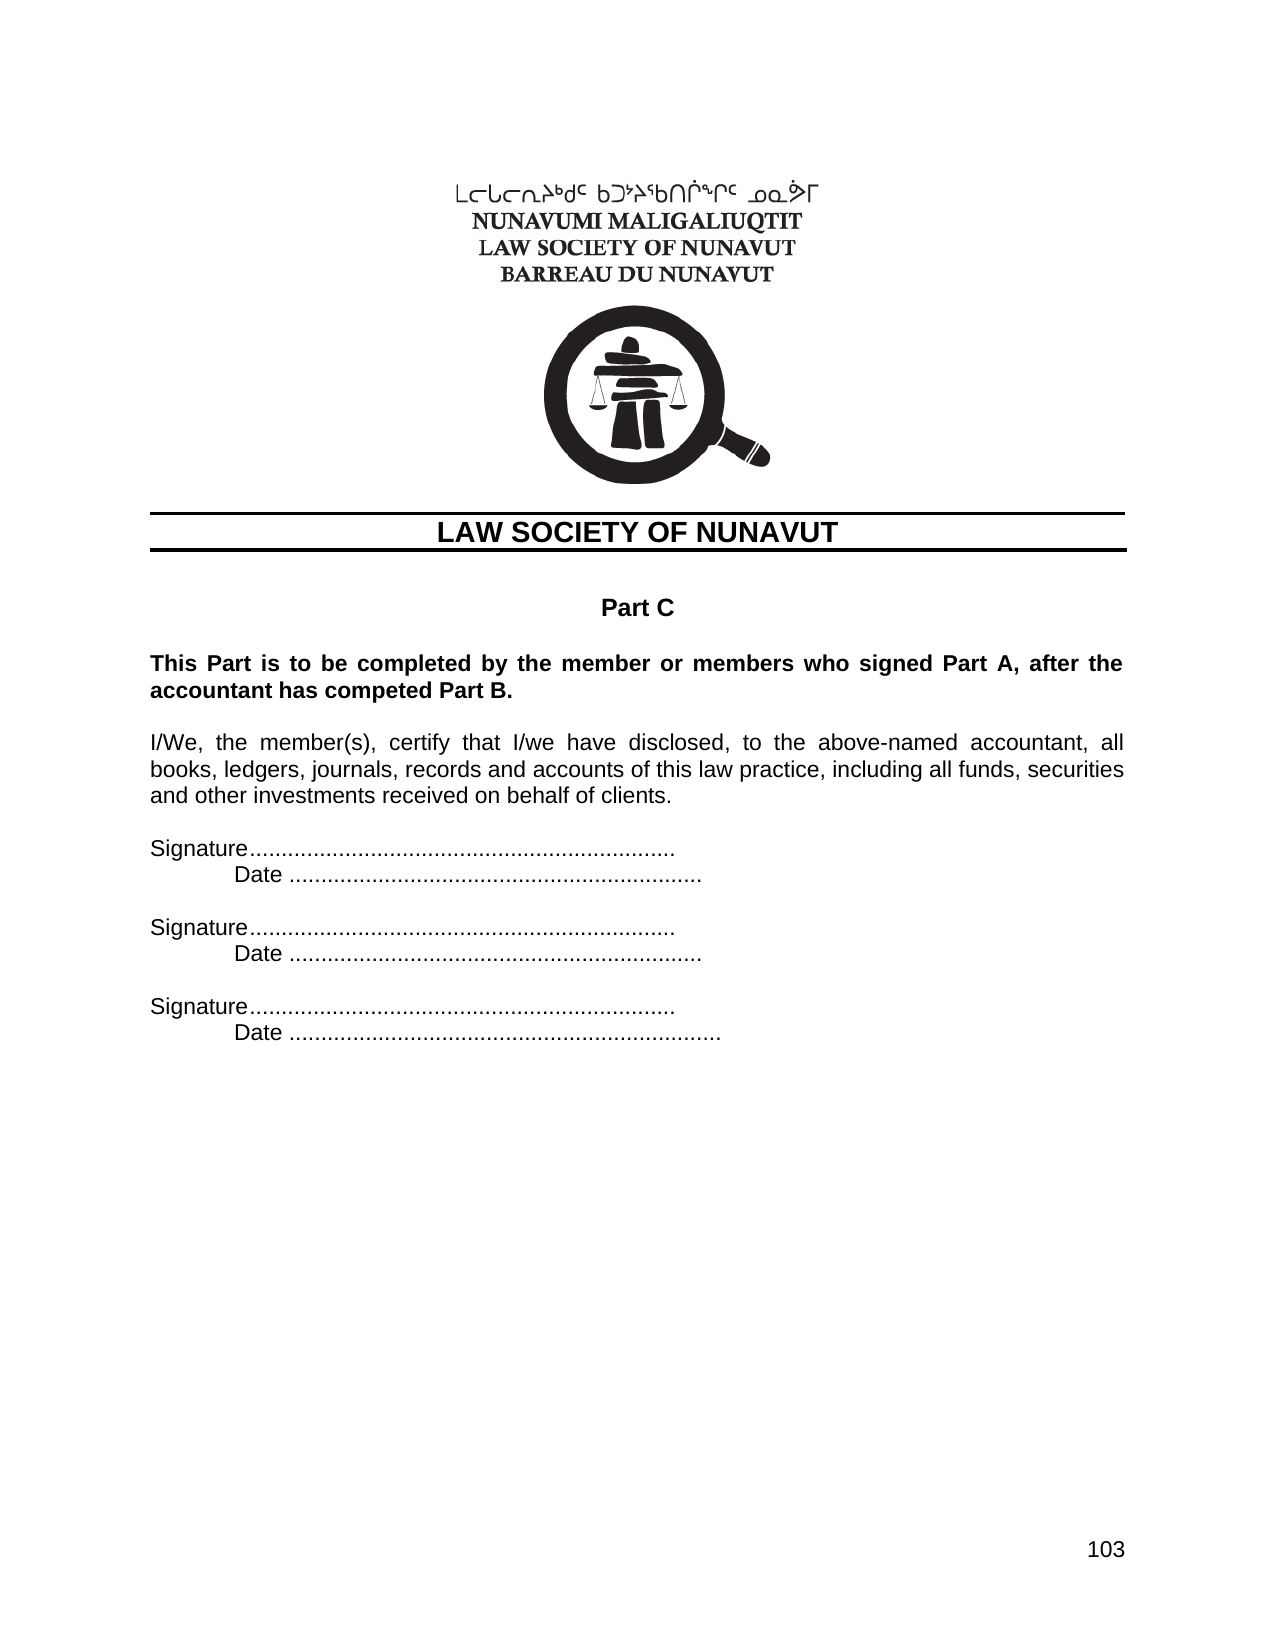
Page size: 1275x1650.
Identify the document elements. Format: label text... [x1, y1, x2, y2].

text Signature ................................................................... Date ................................................................. [150, 914, 1125, 967]
picture [456, 180, 819, 484]
text Part C [150, 593, 1125, 622]
text LAW SOCIETY OF NUNAVUT [150, 515, 1125, 548]
text I/We, the member(s), certify that I/we have disclosed, to the above-named accountant, all books, ledgers, journals, records and accounts of this law practice, including all funds, securities and other investments received on behalf of clients. [150, 729, 1125, 808]
text Signature ................................................................... Date ................................................................. [150, 835, 1125, 887]
text Signature ................................................................... Date .................................................................... [150, 993, 1125, 1046]
text This Part is to be completed by the member or members who signed Part A, after the accountant has competed Part B. [150, 650, 1125, 703]
